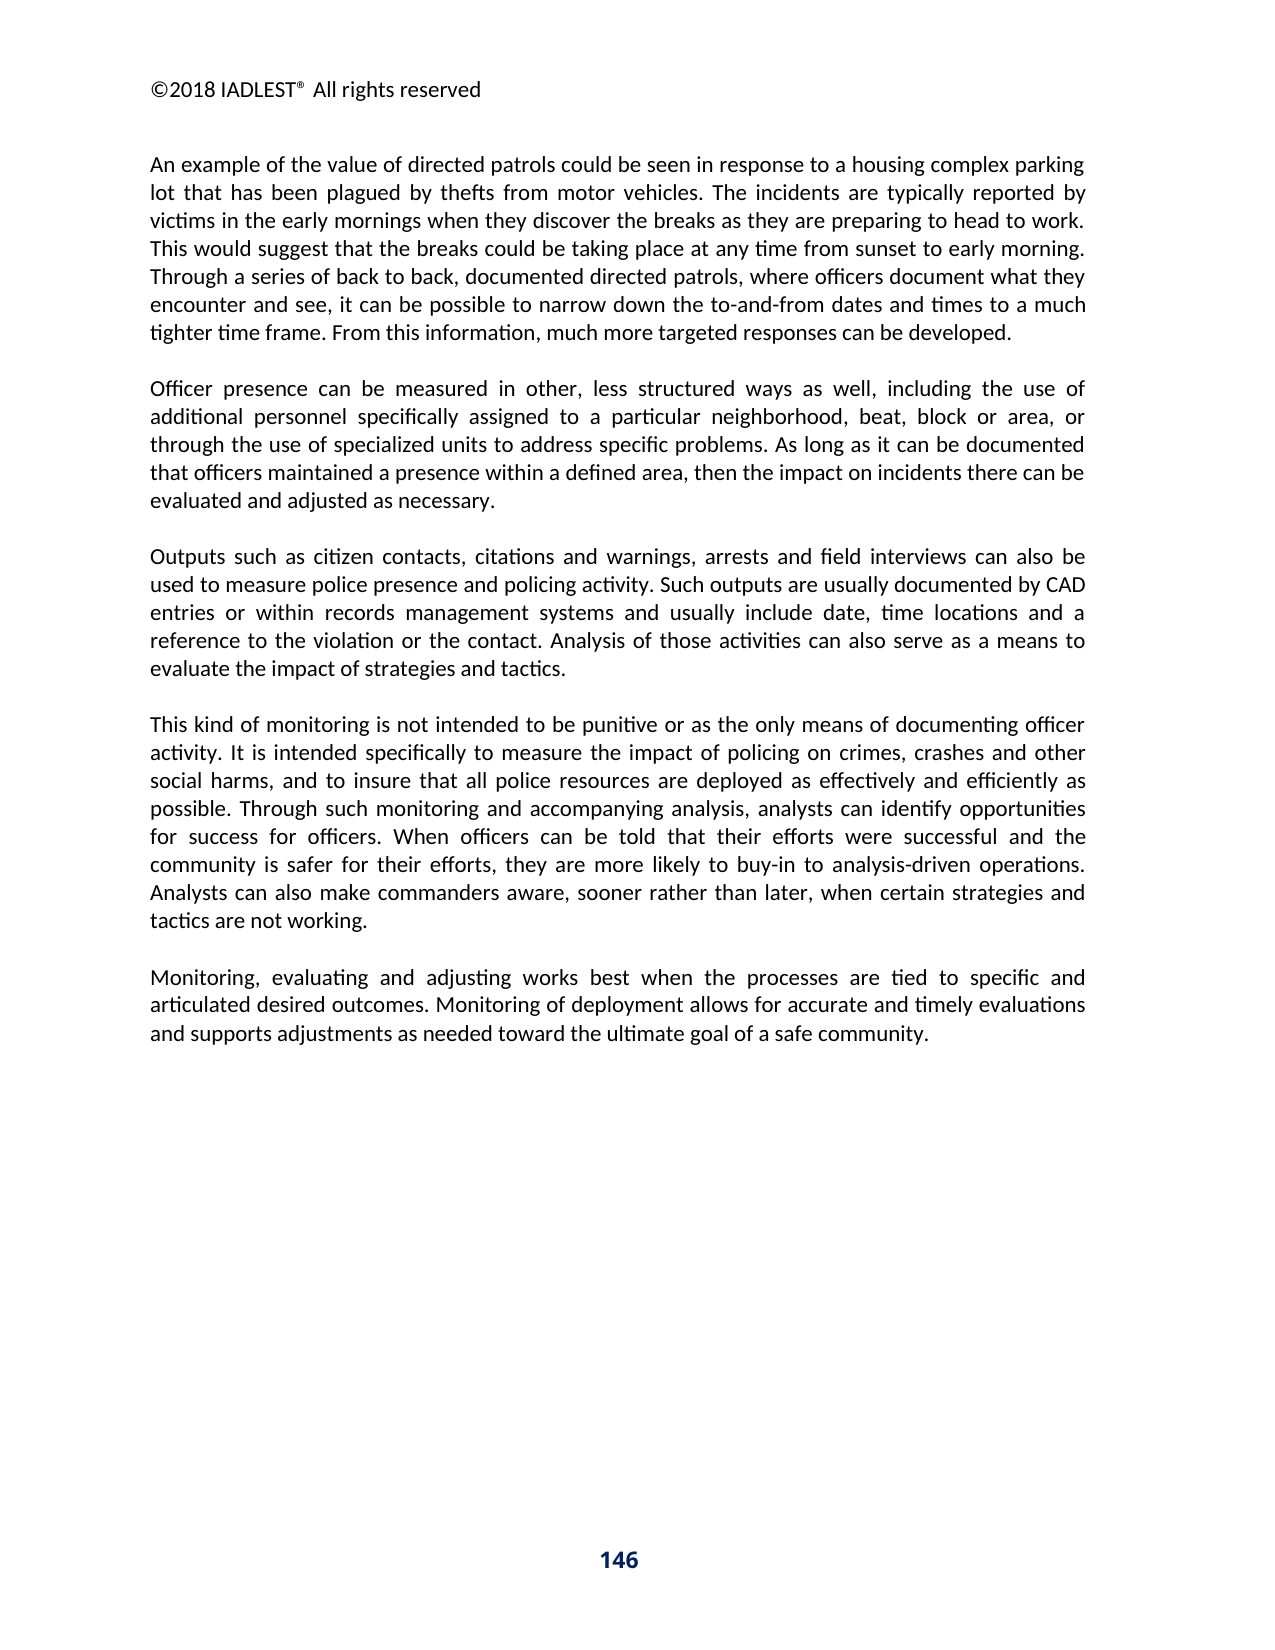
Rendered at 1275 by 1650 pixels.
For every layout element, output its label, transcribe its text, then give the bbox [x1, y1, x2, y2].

text Officer presence can be measured in other, less structured ways as well, including the use of additional personnel specifically assigned to a particular neighborhood, beat, block or area, or through the use of specialized units to address specific problems. As long as it can be documented that officers maintained a presence within a defined area, then the impact on incidents there can be evaluated and adjusted as necessary. [150, 374, 1087, 514]
text Outputs such as citizen contacts, citations and warnings, arrests and field interviews can also be used to measure police presence and policing activity. Such outputs are usually documented by CAD entries or within records management systems and usually include date, time locations and a reference to the violation or the contact. Analysis of those activities can also serve as a means to evaluate the impact of strategies and tactics. [150, 542, 1087, 682]
text Monitoring, evaluating and adjusting works best when the processes are tied to specific and articulated desired outcomes. Monitoring of deployment allows for accurate and timely evaluations and supports adjustments as needed toward the ultimate goal of a safe community. [150, 963, 1087, 1047]
text An example of the value of directed patrols could be seen in response to a housing complex parking lot that has been plagued by thefts from motor vehicles. The incidents are typically reported by victims in the early mornings when they discover the breaks as they are preparing to head to work. This would suggest that the breaks could be taking place at any time from sunset to early morning. Through a series of back to back, documented directed patrols, where officers document what they encounter and see, it can be possible to narrow down the to-and-from dates and times to a much tighter time frame. From this information, much more targeted responses can be developed. [150, 150, 1087, 346]
text This kind of monitoring is not intended to be punitive or as the only means of documenting officer activity. It is intended specifically to measure the impact of policing on crimes, crashes and other social harms, and to insure that all police resources are deployed as effectively and efficiently as possible. Through such monitoring and accompanying analysis, analysts can identify opportunities for success for officers. When officers can be told that their efforts were successful and the community is safer for their efforts, they are more likely to buy-in to analysis-driven operations. Analysts can also make commanders aware, sooner rather than later, when certain strategies and tactics are not working. [150, 710, 1087, 934]
